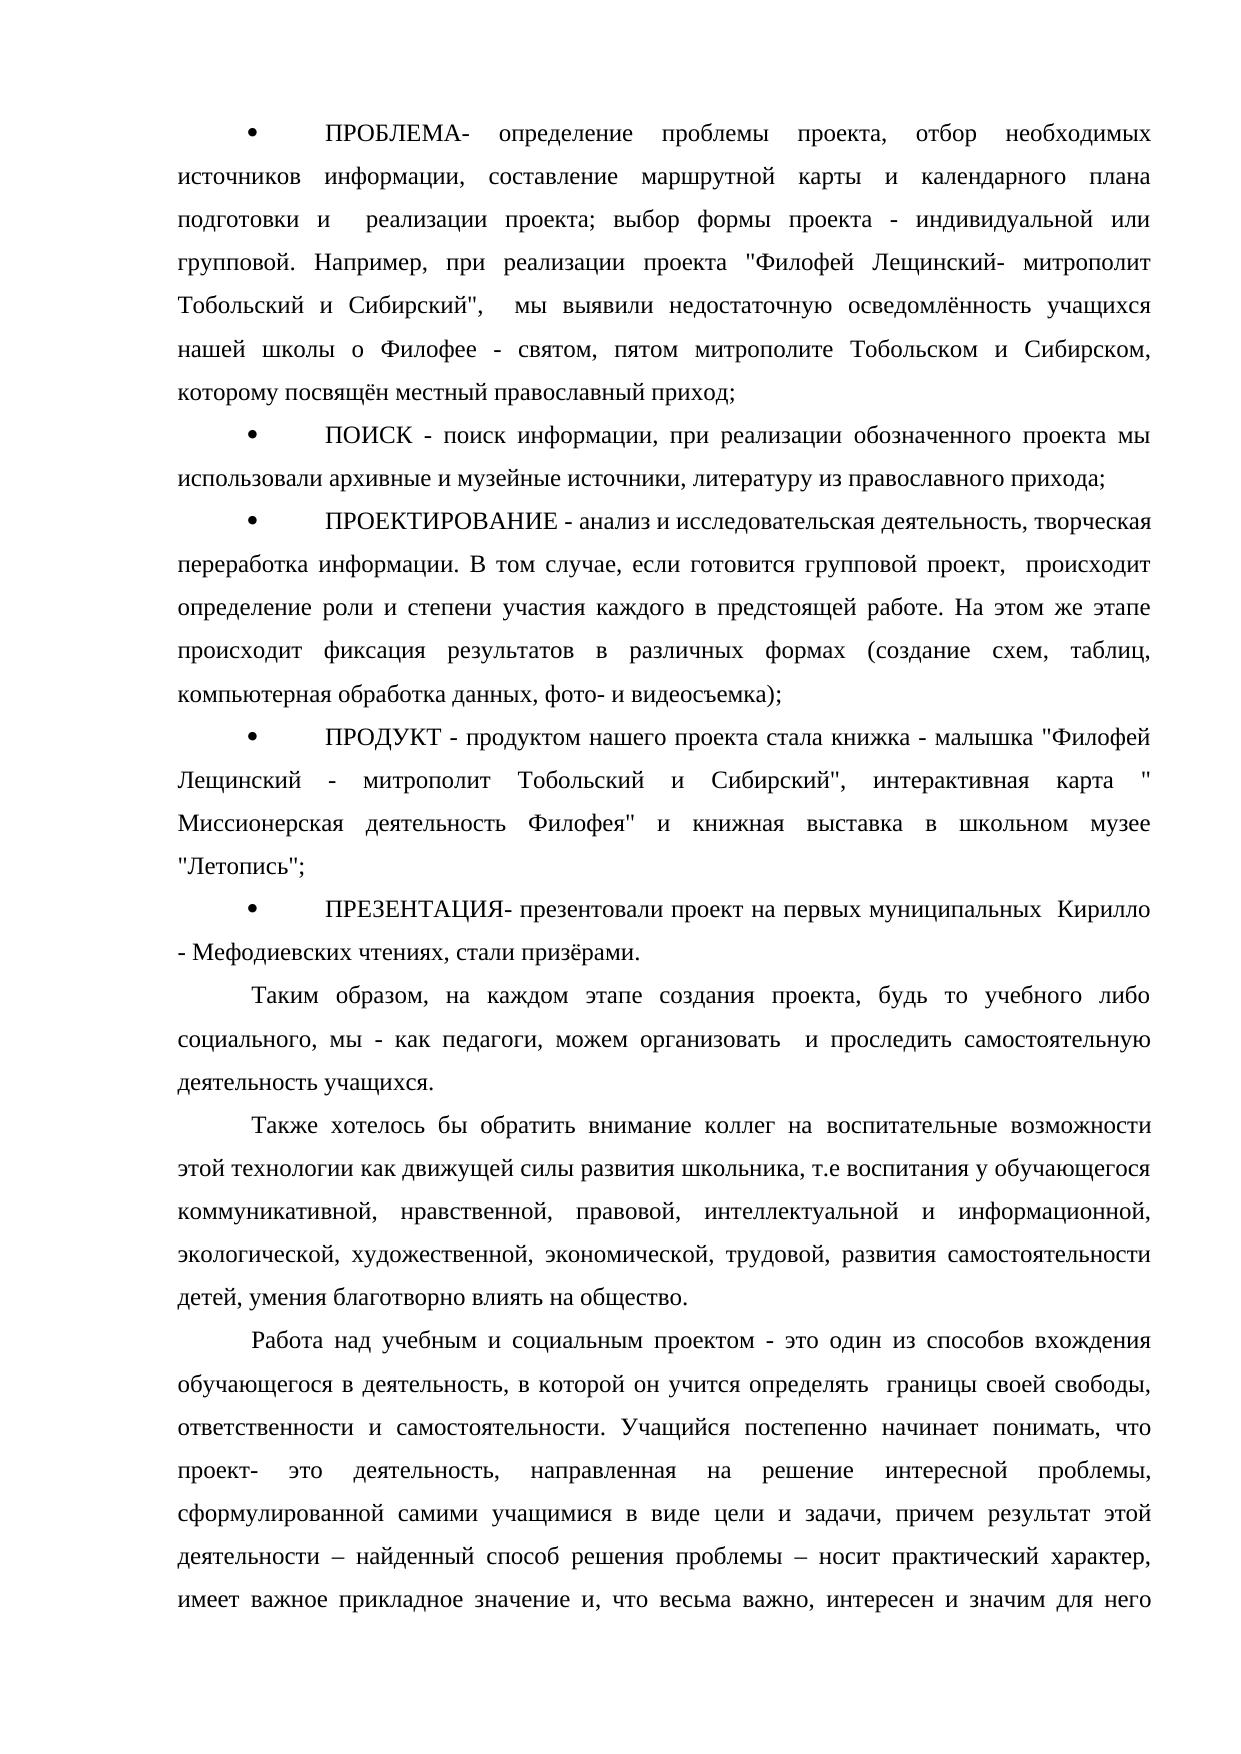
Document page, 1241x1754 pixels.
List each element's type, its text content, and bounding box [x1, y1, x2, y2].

list ПРЕЗЕНТАЦИЯ- презентовали проект на первых муниципальных Кирилло - Мефодиевских чтениях, стали призёрами. [177, 894, 1152, 966]
list ПОИСК - поиск информации, при реализации обозначенного проекта мы использовали архивные и музейные источники, литературу из православного прихода; [177, 420, 1152, 492]
list ПРОБЛЕМА- определение проблемы проекта, отбор необходимых источников информации, составление маршрутной карты и календарного плана подготовки и реализации проекта; выбор формы проекта - индивидуальной или групповой. Например, при реализации проекта "Филофей Лещинский- митрополит Тобольский и Сибирский", мы выявили недостаточную осведомлённость учащихся нашей школы о Филофее - святом, пятом митрополите Тобольском и Сибирском, которому посвящён местный православный приход; [177, 118, 1152, 406]
list ПРОЕКТИРОВАНИЕ - анализ и исследовательская деятельность, творческая переработка информации. В том случае, если готовится групповой проект, происходит определение роли и степени участия каждого в предстоящей работе. На этом же этапе происходит фиксация результатов в различных формах (создание схем, таблиц, компьютерная обработка данных, фото- и видеосъемка); [177, 506, 1152, 707]
list ПРОДУКТ - продуктом нашего проекта стала книжка - малышка "Филофей Лещинский - митрополит Тобольский и Сибирский", интерактивная карта " Миссионерская деятельность Филофея" и книжная выставка в школьном музее "Летопись"; [177, 722, 1152, 880]
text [177, 1326, 1152, 1613]
text Также хотелось бы обратить внимание коллег на воспитательные возможности этой технологии как движущей силы развития школьника, т.е воспитания у обучающегося коммуникативной, нравственной, правовой, интеллектуальной и информационной, экологической, художественной, экономической, трудовой, развития самостоятельности детей, умения благотворно влиять на общество. [177, 1110, 1152, 1311]
text Таким образом, на каждом этапе создания проекта, будь то учебного либо социального, мы - как педагоги, можем организовать и проследить самостоятельную деятельность учащихся. [177, 981, 1152, 1096]
